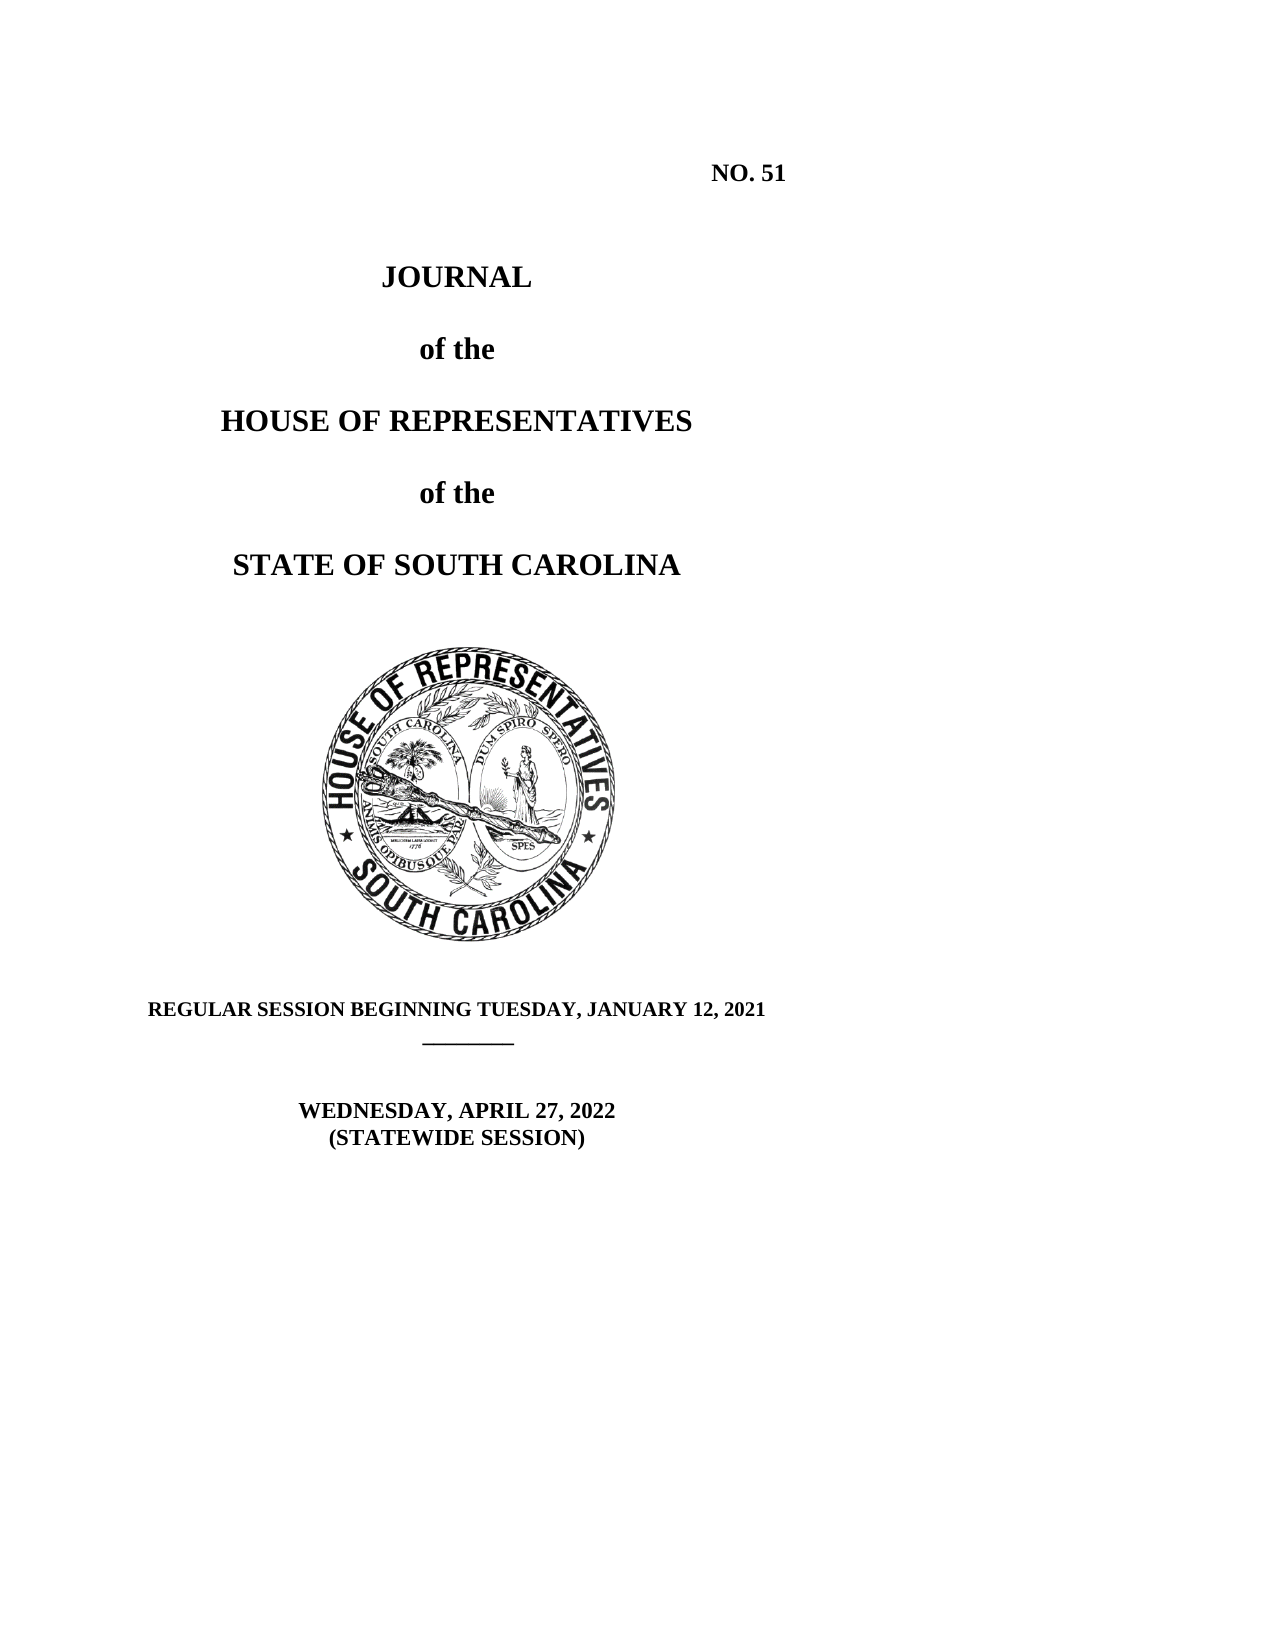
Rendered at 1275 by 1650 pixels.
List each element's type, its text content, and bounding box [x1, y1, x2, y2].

title HOUSE OF REPRESENTATIVES [127, 402, 786, 438]
text WEDNESDAY, APRIL 27, 2022 [127, 1098, 786, 1124]
title NO. 51 [127, 158, 786, 186]
title of the [127, 330, 786, 366]
title STATE OF SOUTH CAROLINA [127, 546, 786, 582]
text REGULAR SESSION BEGINNING TUESDAY, JANUARY 12, 2021 [127, 997, 786, 1021]
text ________ [127, 1021, 786, 1047]
title JOURNAL [127, 258, 786, 294]
picture [318, 644, 618, 944]
title of the [127, 474, 786, 510]
text (STATEWIDE SESSION) [127, 1124, 786, 1150]
